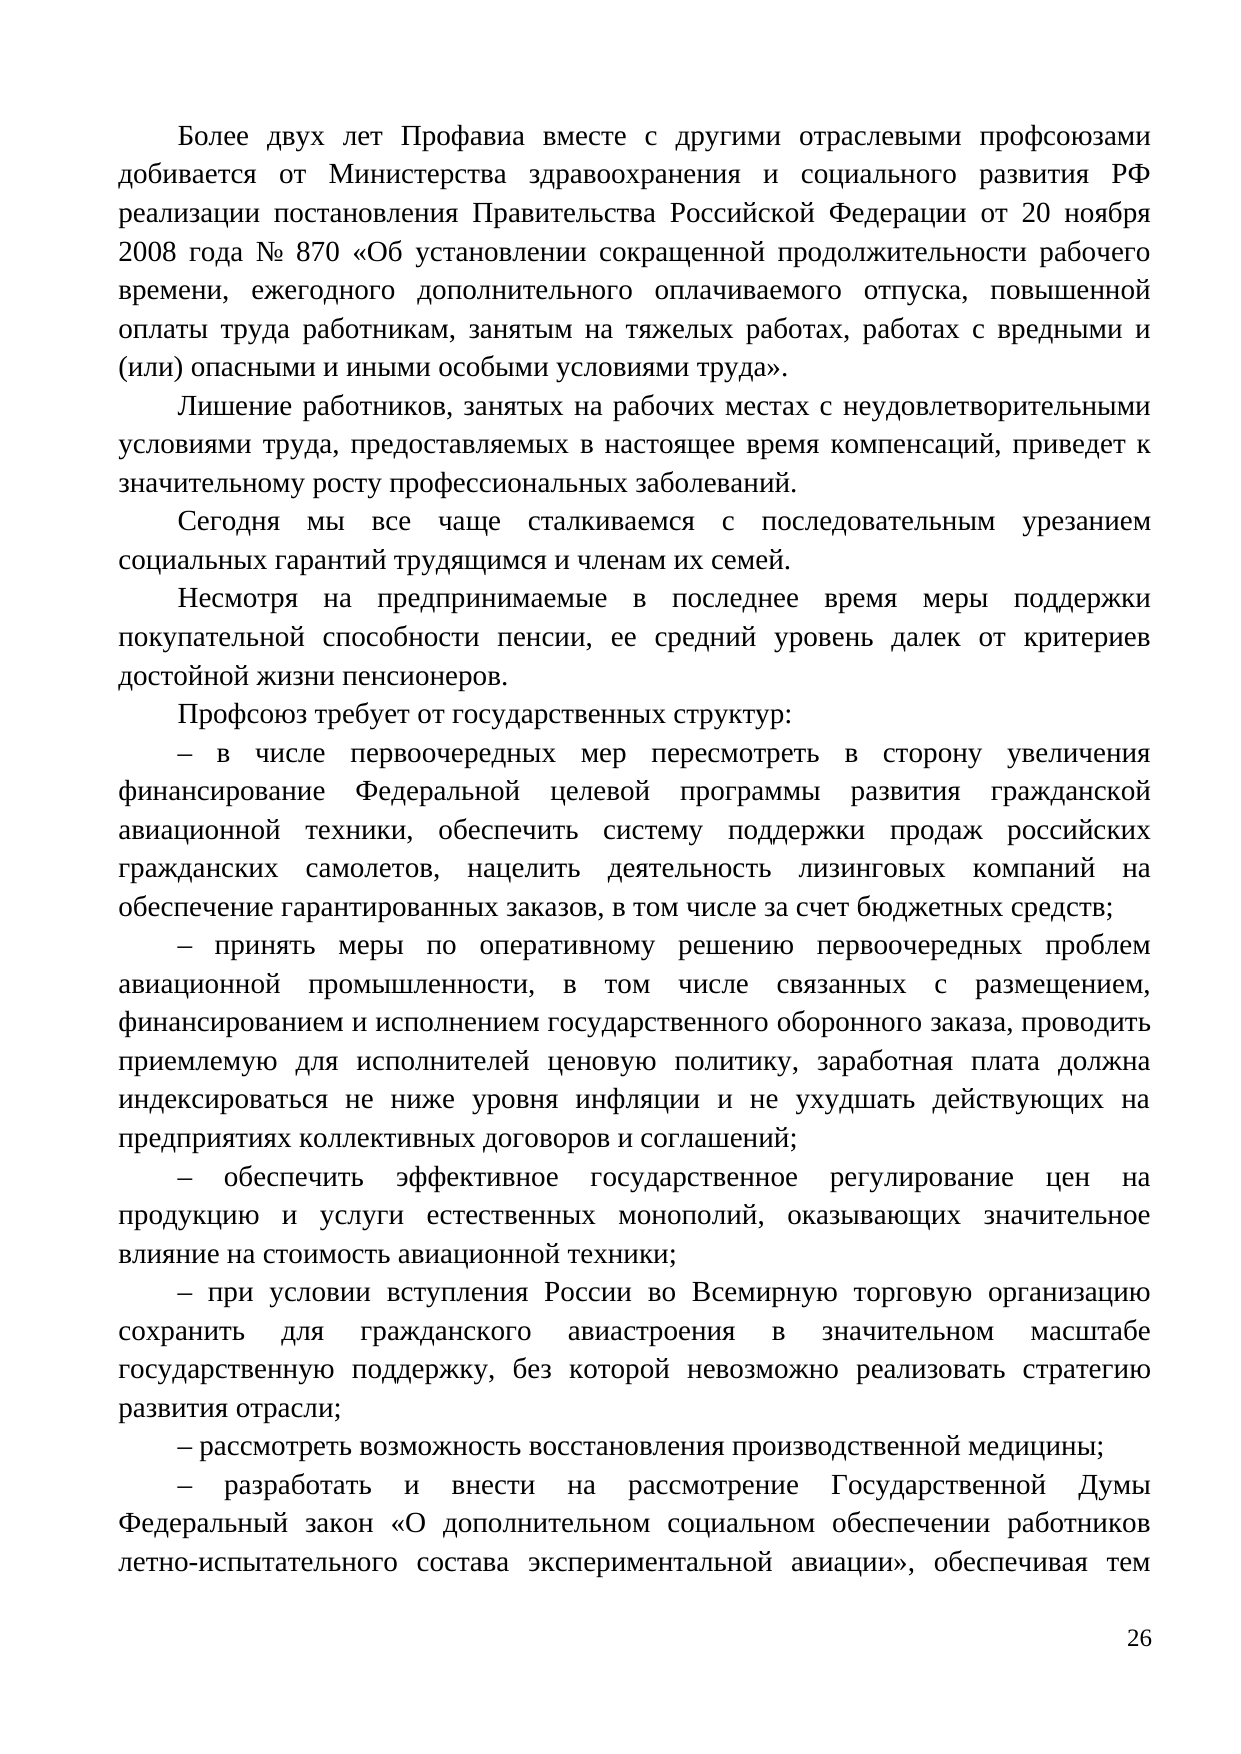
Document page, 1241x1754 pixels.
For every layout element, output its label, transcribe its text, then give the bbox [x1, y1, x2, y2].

text Несмотря на предпринимаемые в последнее время меры поддержки покупательной способности пенсии, ее средний уровень далек от критериев достойной жизни пенсионеров. [118, 581, 1152, 691]
text – принять меры по оперативному решению первоочередных проблем авиационной промышленности, в том числе связанных с размещением, финансированием и исполнением государственного оборонного заказа, проводить приемлемую для исполнителей ценовую политику, заработная плата должна индексироваться не ниже уровня инфляции и не ухудшать действующих на предприятиях коллективных договоров и соглашений; [118, 927, 1152, 1154]
text – рассмотреть возможность восстановления производственной медицины; [118, 1428, 1152, 1462]
text Более двух лет Профавиа вместе с другими отраслевыми профсоюзами добивается от Министерства здравоохранения и социального развития РФ реализации постановления Правительства Российской Федерации от 20 ноября 2008 года № 870 «Об установлении сокращенной продолжительности рабочего времени, ежегодного дополнительного оплачиваемого отпуска, повышенной оплаты труда работникам, занятым на тяжелых работах, работах с вредными и (или) опасными и иными особыми условиями труда». [118, 118, 1152, 383]
text Лишение работников, занятых на рабочих местах с неудовлетворительными условиями труда, предоставляемых в настоящее время компенсаций, приведет к значительному росту профессиональных заболеваний. [118, 388, 1152, 498]
text – в числе первоочередных мер пересмотреть в сторону увеличения финансирование Федеральной целевой программы развития гражданской авиационной техники, обеспечить систему поддержки продаж российских гражданских самолетов, нацелить деятельность лизинговых компаний на обеспечение гарантированных заказов, в том числе за счет бюджетных средств; [118, 735, 1152, 922]
text – при условии вступления России во Всемирную торговую организацию сохранить для гражданского авиастроения в значительном масштабе государственную поддержку, без которой невозможно реализовать стратегию развития отрасли; [118, 1274, 1152, 1423]
text – обеспечить эффективное государственное регулирование цен на продукцию и услуги естественных монополий, оказывающих значительное влияние на стоимость авиационной техники; [118, 1159, 1152, 1269]
text Сегодня мы все чаще сталкиваемся с последовательным урезанием социальных гарантий трудящимся и членам их семей. [118, 503, 1152, 576]
text Профсоюз требует от государственных структур: [118, 696, 1152, 730]
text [118, 1467, 1152, 1578]
